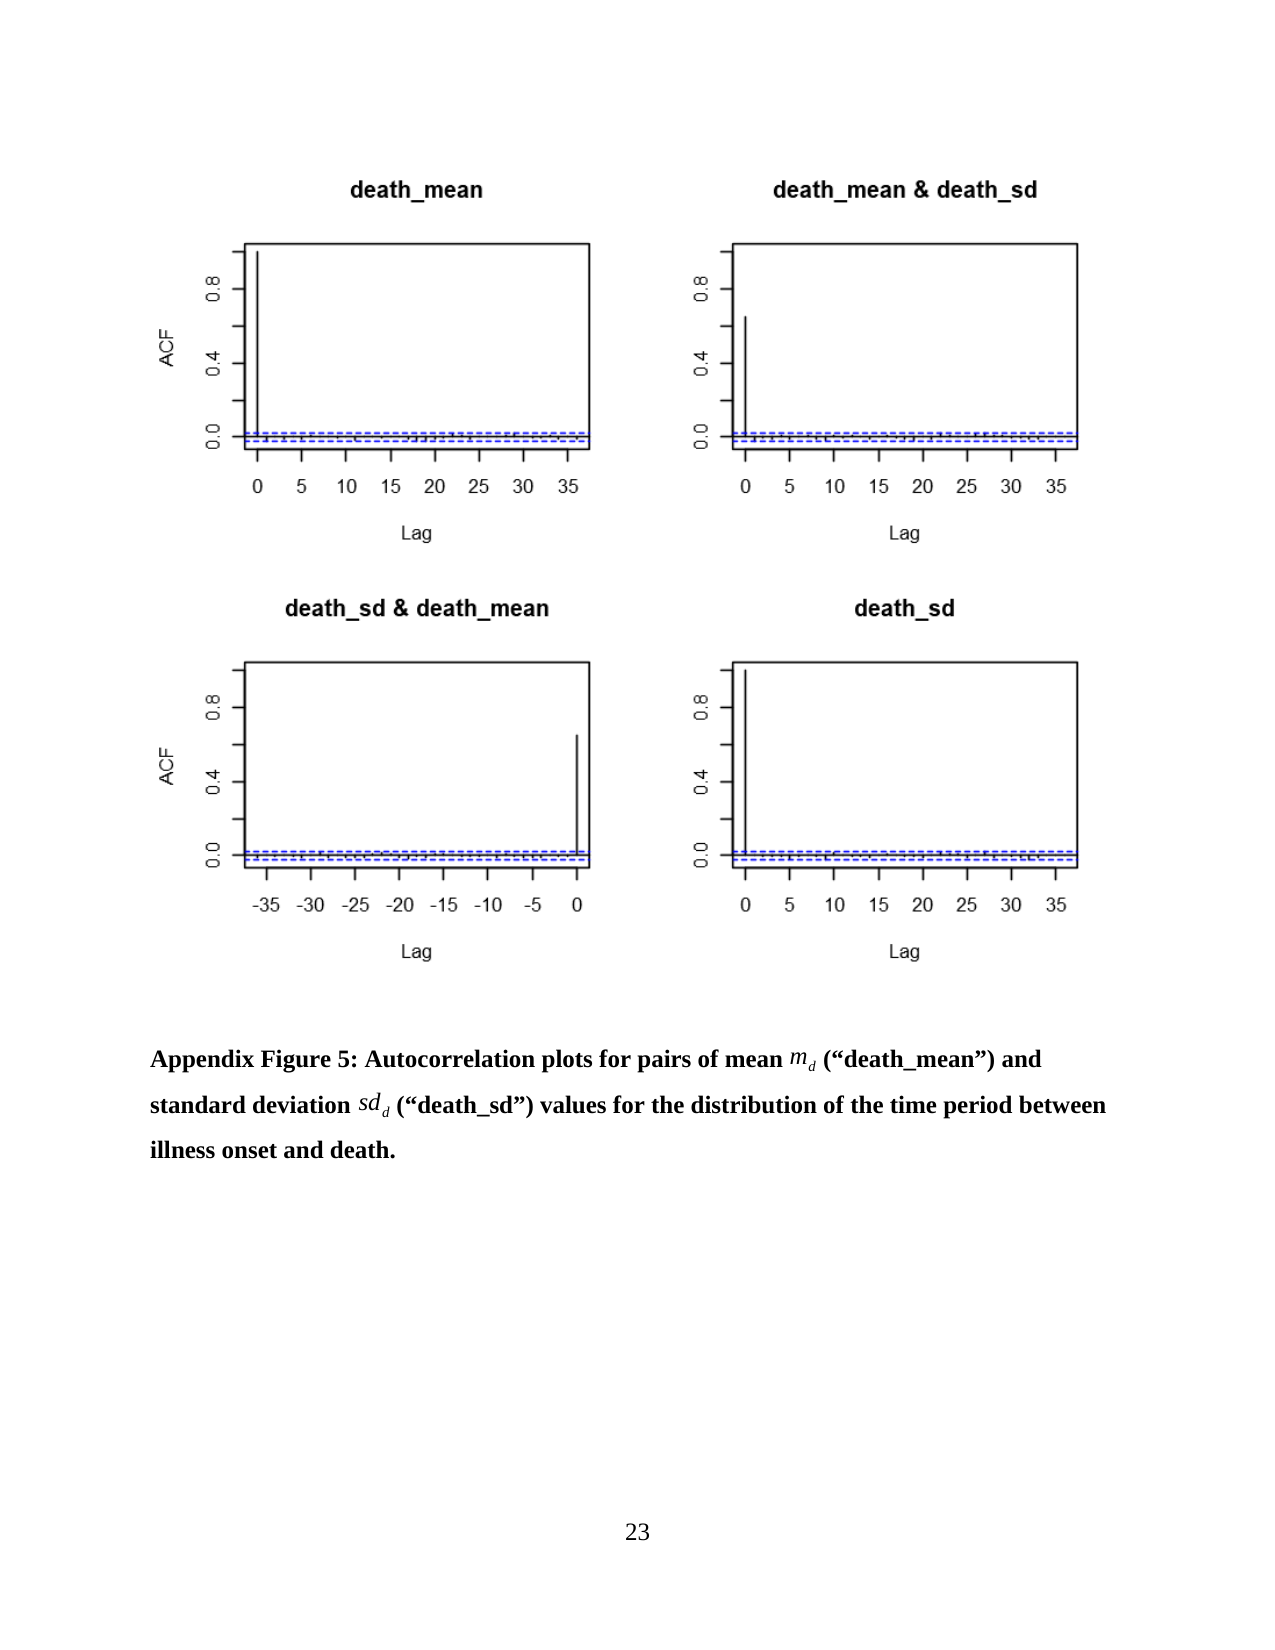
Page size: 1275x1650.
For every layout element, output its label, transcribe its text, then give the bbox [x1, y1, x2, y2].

picture [150, 150, 1125, 986]
text Appendix Figure 5: Autocorrelation plots for pairs of mean (“death_mean”) and standard deviation (“death_sd”) values for the distribution of the time period between illness onset and death. [150, 1043, 1125, 1163]
